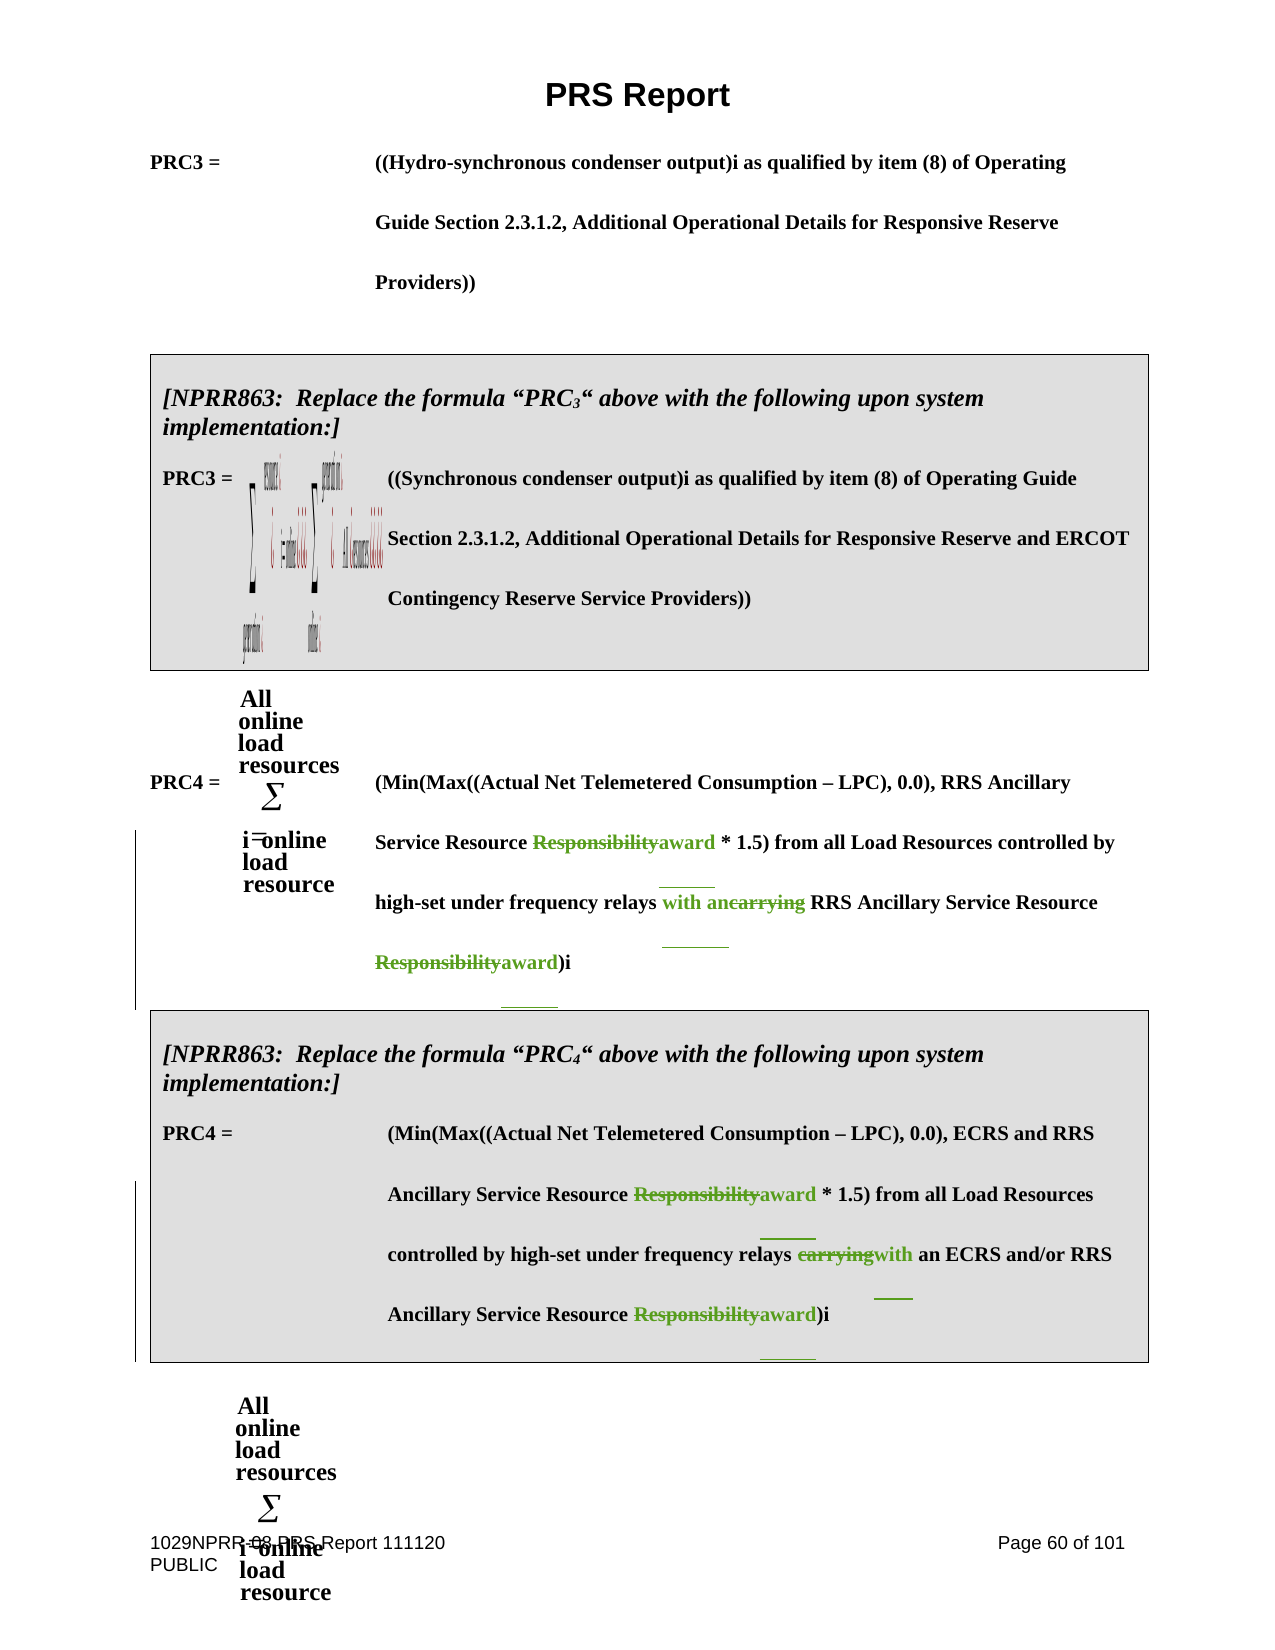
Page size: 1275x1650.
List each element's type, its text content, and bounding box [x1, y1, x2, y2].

table_header [NPRR863: Replace the formula “PRC3“ above with the following upon system implementation:] PRC3 = ((Synchronous condenser output)i as qualified by item (8) of Operating Guide Section 2.3.1.2, Additional Operational Details for Responsive Reserve and ERCOT Contingency Reserve Service Providers)) [151, 355, 1148, 670]
text PRC3 = ((Hydro-synchronous condenser output)i as qualified by item (8) of Operating Guide Section 2.3.1.2, Additional Operational Details for Responsive Reserve Providers)) [150, 150, 1125, 330]
text PRC4 = (Min(Max((Actual Net Telemetered Consumption – LPC), 0.0), RRS Ancillary Service Resource * 1.5) from all Load Resources controlled by high-set under frequency relays RRS Ancillary Service Resource )i [150, 770, 1125, 1010]
table_header [NPRR863: Replace the formula “PRC4“ above with the following upon system implementation:] PRC4 = (Min(Max((Actual Net Telemetered Consumption – LPC), 0.0), ECRS and RRS Ancillary Service Resource * 1.5) from all Load Resources controlled by high-set under frequency relays an ECRS and/or RRS Ancillary Service Resource )i [151, 1011, 1148, 1362]
